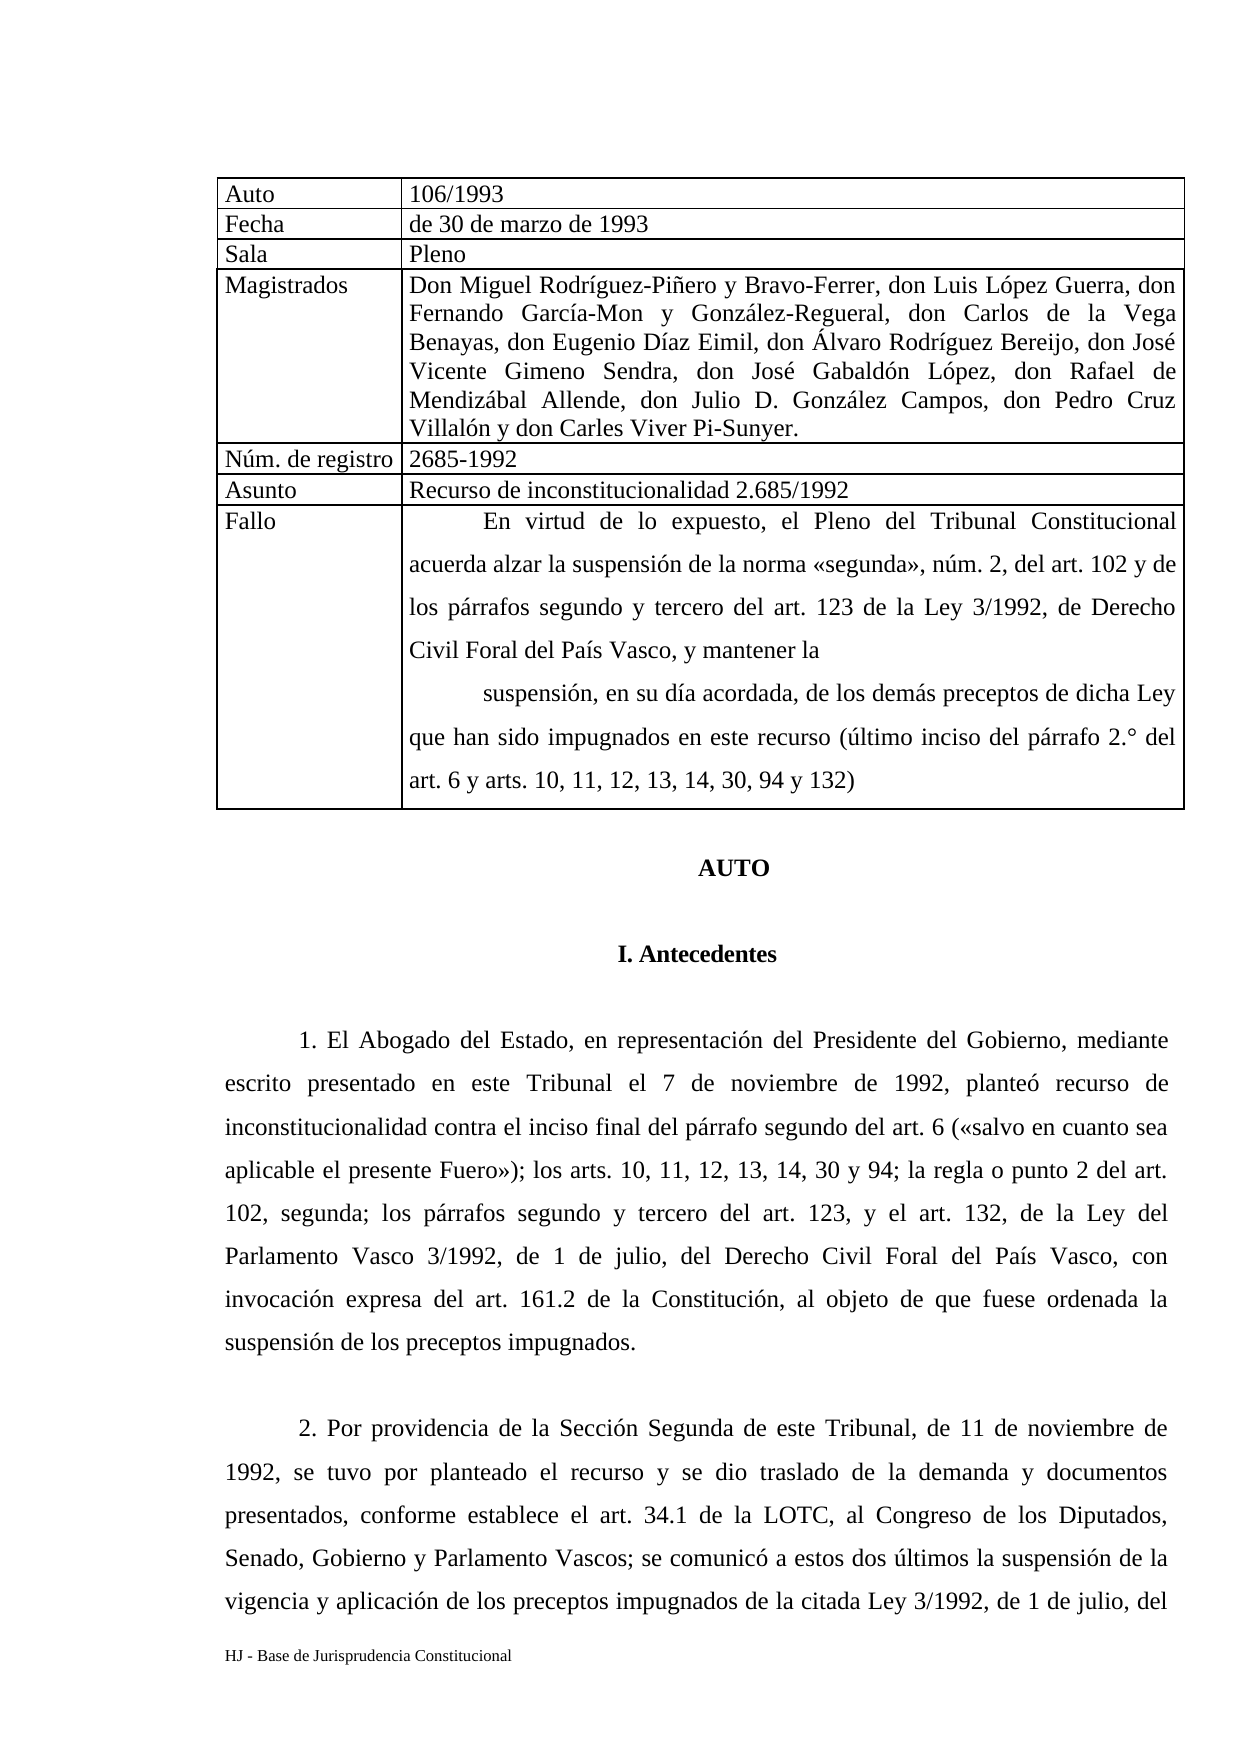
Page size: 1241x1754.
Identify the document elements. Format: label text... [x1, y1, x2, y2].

table_cell Asunto [218, 475, 401, 504]
text AUTO [224, 853, 1169, 882]
table_cell Pleno [402, 240, 1184, 268]
table_cell Sala [218, 240, 401, 268]
table_cell Fallo [218, 506, 401, 808]
table_cell Recurso de inconstitucionalidad 2.685/1992 [403, 475, 1183, 504]
table_cell Magistrados [218, 270, 401, 442]
table_cell 2685-1992 [403, 444, 1183, 473]
table_header Auto [218, 179, 401, 207]
table_cell En virtud de lo expuesto, el Pleno del Tribunal Constitucional acuerda alzar la suspensión de la norma «segunda», núm. 2, del art. 102 y de los párrafos segundo y tercero del art. 123 de la Ley 3/1992, de Derecho Civil Foral del País Vasco, y mantener la suspensión, en su día acordada, de los demás preceptos de dicha Ley que han sido impugnados en este recurso (último inciso del párrafo 2.° del art. 6 y arts. 10, 11, 12, 13, 14, 30, 94 y 132) [403, 506, 1183, 808]
text 1. El Abogado del Estado, en representación del Presidente del Gobierno, mediante escrito presentado en este Tribunal el 7 de noviembre de 1992, planteó recurso de inconstitucionalidad contra el inciso final del párrafo segundo del art. 6 («salvo en cuanto sea aplicable el presente Fuero»); los arts. 10, 11, 12, 13, 14, 30 y 94; la regla o punto 2 del art. 102, segunda; los párrafos segundo y tercero del art. 123, y el art. 132, de la Ley del Parlamento Vasco 3/1992, de 1 de julio, del Derecho Civil Foral del País Vasco, con invocación expresa del art. 161.2 de la Constitución, al objeto de que fuese ordenada la suspensión de los preceptos impugnados. [224, 1025, 1169, 1356]
table_cell Núm. de registro [218, 444, 401, 473]
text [224, 1413, 1169, 1615]
text I. Antecedentes [224, 939, 1169, 968]
table_cell Don Miguel Rodríguez-Piñero y Bravo-Ferrer, don Luis López Guerra, don Fernando García-Mon y González-Regueral, don Carlos de la Vega Benayas, don Eugenio Díaz Eimil, don Álvaro Rodríguez Bereijo, don José Vicente Gimeno Sendra, don José Gabaldón López, don Rafael de Mendizábal Allende, don Julio D. González Campos, don Pedro Cruz Villalón y don Carles Viver Pi-Sunyer. [403, 270, 1183, 442]
table_cell de 30 de marzo de 1993 [402, 209, 1184, 238]
table_cell Fecha [218, 209, 401, 238]
table_header 106/1993 [402, 179, 1184, 207]
